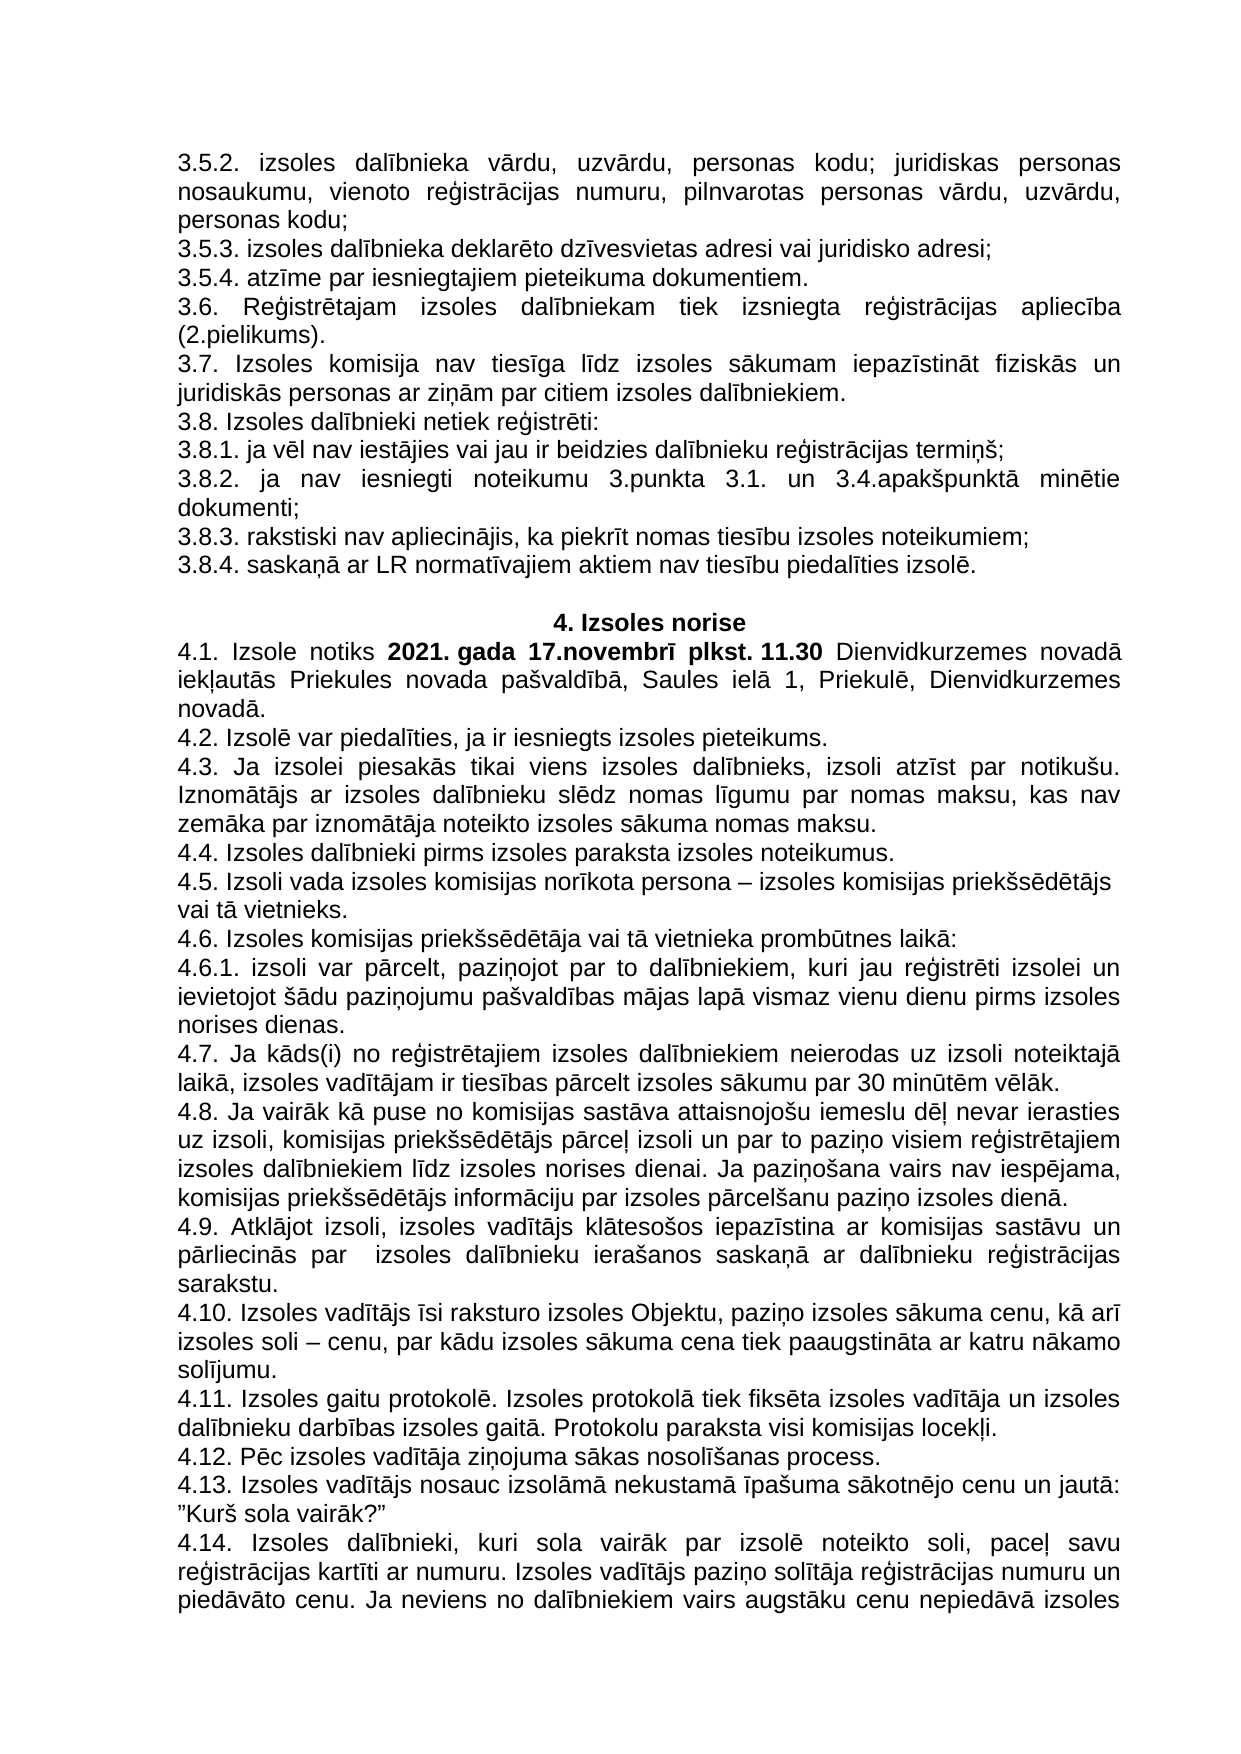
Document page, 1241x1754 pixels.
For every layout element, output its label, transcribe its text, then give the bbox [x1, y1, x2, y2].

text 4.8. Ja vairāk kā puse no komisijas sastāva attaisnojošu iemeslu dēļ nevar ierasties uz izsoli, komisijas priekšsēdētājs pārceļ izsoli un par to paziņo visiem reģistrētajiem izsoles dalībniekiem līdz izsoles norises dienai. Ja paziņošana vairs nav iespējama, komisijas priekšsēdētājs informāciju par izsoles pārcelšanu paziņo izsoles dienā. [177, 1096, 1122, 1211]
text 4.2. Izsolē var piedalīties, ja ir iesniegts izsoles pieteikums. [177, 723, 1122, 751]
text 4.11. Izsoles gaitu protokolē. Izsoles protokolā tiek fiksēta izsoles vadītāja un izsoles dalībnieku darbības izsoles gaitā. Protokolu paraksta visi komisijas locekļi. [177, 1384, 1122, 1441]
text 4.13. Izsoles vadītājs nosauc izsolāmā nekustamā īpašuma sākotnējo cenu un jautā: ”Kurš sola vairāk?” [177, 1470, 1122, 1528]
text 4.12. Pēc izsoles vadītāja ziņojuma sākas nosolīšanas process. [177, 1441, 1122, 1470]
text 3.8.1. ja vēl nav iestājies vai jau ir beidzies dalībnieku reģistrācijas termiņš; [177, 435, 1122, 464]
text 4.10. Izsoles vadītājs īsi raksturo izsoles Objektu, paziņo izsoles sākuma cenu, kā arī izsoles soli – cenu, par kādu izsoles sākuma cena tiek paaugstināta ar katru nākamo solījumu. [177, 1298, 1122, 1384]
text 4.4. Izsoles dalībnieki pirms izsoles paraksta izsoles noteikumus. [177, 838, 1122, 866]
text 4.1. Izsole notiks 2021. gada 17.novembrī plkst. 11.30 Dienvidkurzemes novadā iekļautās Priekules novada pašvaldībā, Saules ielā 1, Priekulē, Dienvidkurzemes novadā. [177, 636, 1122, 723]
text 3.8.4. saskaņā ar LR normatīvajiem aktiem nav tiesību piedalīties izsolē. [177, 550, 1122, 579]
text 4.3. Ja izsolei piesakās tikai viens izsoles dalībnieks, izsoli atzīst par notikušu. Iznomātājs ar izsoles dalībnieku slēdz nomas līgumu par nomas maksu, kas nav zemāka par iznomātāja noteikto izsoles sākuma nomas maksu. [177, 751, 1122, 838]
text 3.6. Reģistrētajam izsoles dalībniekam tiek izsniegta reģistrācijas apliecība (2.pielikums). [177, 291, 1122, 349]
text 3.7. Izsoles komisija nav tiesīga līdz izsoles sākumam iepazīstināt fiziskās un juridiskās personas ar ziņām par citiem izsoles dalībniekiem. [177, 349, 1122, 406]
text 3.5.3. izsoles dalībnieka deklarēto dzīvesvietas adresi vai juridisko adresi; [177, 234, 1122, 263]
text 4.9. Atklājot izsoli, izsoles vadītājs klātesošos iepazīstina ar komisijas sastāvu un pārliecinās par izsoles dalībnieku ierašanos saskaņā ar dalībnieku reģistrācijas sarakstu. [177, 1211, 1122, 1298]
text 4.5. Izsoli vada izsoles komisijas norīkota persona – izsoles komisijas priekšsēdētājs vai tā vietnieks. [177, 866, 1122, 924]
text 4.6.1. izsoli var pārcelt, paziņojot par to dalībniekiem, kuri jau reģistrēti izsolei un ievietojot šādu paziņojumu pašvaldības mājas lapā vismaz vienu dienu pirms izsoles norises dienas. [177, 953, 1122, 1039]
text 3.8.2. ja nav iesniegti noteikumu 3.punkta 3.1. un 3.4.apakšpunktā minētie dokumenti; [177, 464, 1122, 521]
text 3.5.4. atzīme par iesniegtajiem pieteikuma dokumentiem. [177, 263, 1122, 291]
text 3.8. Izsoles dalībnieki netiek reģistrēti: [177, 406, 1122, 435]
text 4.7. Ja kāds(i) no reģistrētajiem izsoles dalībniekiem neierodas uz izsoli noteiktajā laikā, izsoles vadītājam ir tiesības pārcelt izsoles sākumu par 30 minūtēm vēlāk. [177, 1039, 1122, 1096]
text 4.6. Izsoles komisijas priekšsēdētāja vai tā vietnieka prombūtnes laikā: [177, 924, 1122, 953]
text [177, 1528, 1122, 1614]
text 3.8.3. rakstiski nav apliecinājis, ka piekrīt nomas tiesību izsoles noteikumiem; [177, 521, 1122, 550]
text 4. Izsoles norise [177, 608, 1122, 636]
text 3.5.2. izsoles dalībnieka vārdu, uzvārdu, personas kodu; juridiskas personas nosaukumu, vienoto reģistrācijas numuru, pilnvarotas personas vārdu, uzvārdu, personas kodu; [177, 148, 1122, 234]
